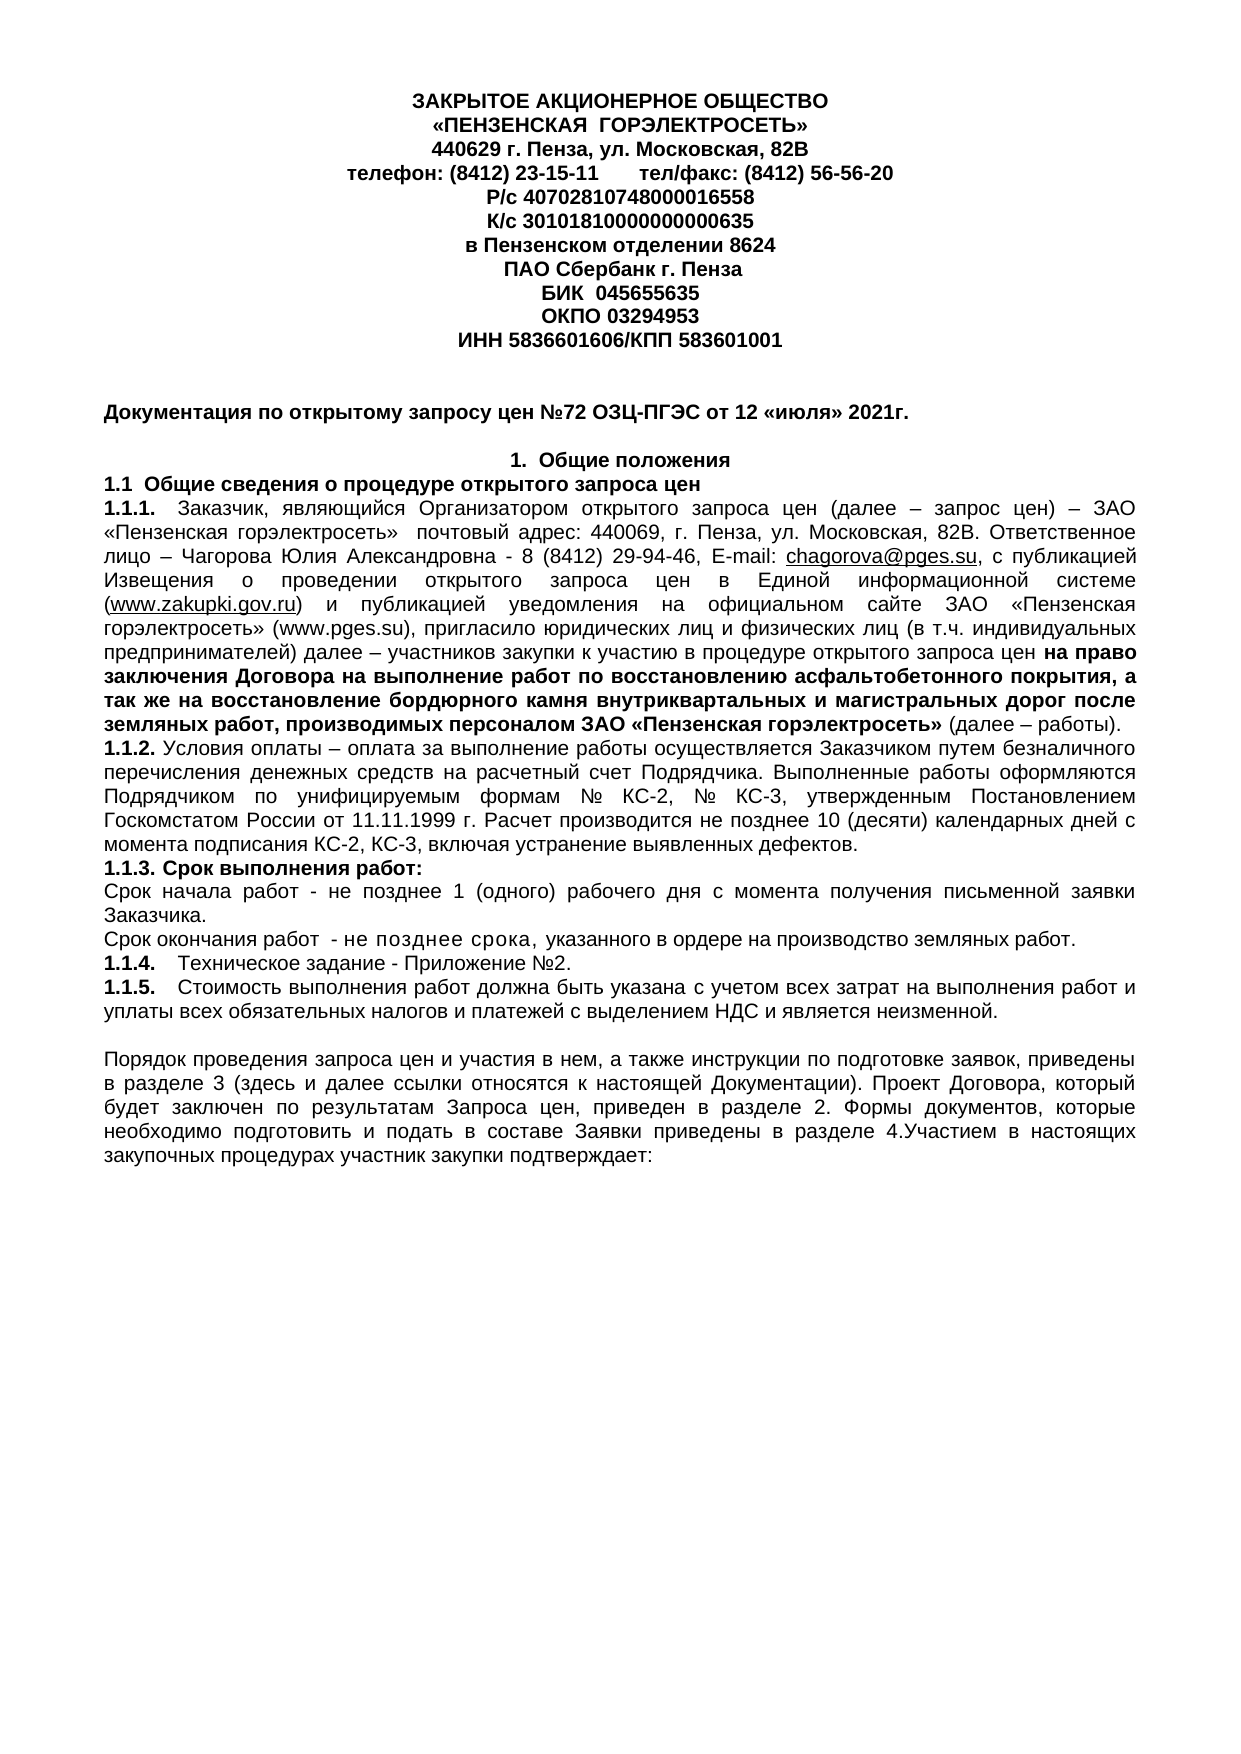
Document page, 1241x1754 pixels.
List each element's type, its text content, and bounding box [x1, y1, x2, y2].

text Порядок проведения запроса цен и участия в нем, а также инструкции по подготовке заявок, приведены в разделе 3 (здесь и далее ссылки относятся к настоящей Документации). Проект Договора, который будет заключен по результатам Запроса цен, приведен в разделе 2. Формы документов, которые необходимо подготовить и подать в составе Заявки приведены в разделе 4.Участием в настоящих закупочных процедурах участник закупки подтверждает: [103, 1047, 1137, 1167]
text Срок окончания работ - не позднее срока, указанного в ордере на производство земляных работ. [103, 927, 1137, 951]
list Техническое задание - Приложение №2. [103, 951, 1137, 975]
title «ПЕНЗЕНСКАЯ ГОРЭЛЕКТРОСЕТЬ» [103, 113, 1137, 137]
text в Пензенском отделении 8624 [103, 232, 1137, 256]
title . Пенза, ул. Московская, 82В [103, 137, 1137, 161]
text ПАО Сбербанк г. Пенза [103, 256, 1137, 280]
text Р/с 40702810748000016558 [103, 184, 1137, 208]
text Документация по открытому запросу цен №72 ОЗЦ-ПГЭС от 12 «июля» 2021г. [103, 400, 1137, 424]
title телефон: (8412) 23-15-11 тел/факс: (8412) 56-56-20 [103, 161, 1137, 184]
list Срок выполнения работ: [103, 855, 1137, 879]
text ИНН 5836601606/КПП 583601001 [103, 328, 1137, 352]
subtitle 1.1 Общие сведения о процедуре открытого запроса цен [103, 472, 1137, 496]
text БИК 045655635 [103, 280, 1137, 304]
text ОКПО 03294953 [103, 304, 1137, 328]
subtitle 1. Общие положения [103, 448, 1137, 472]
list Стоимость выполнения работ должна быть указана с учетом всех затрат на выполнения работ и уплаты всех обязательных налогов и платежей с выделением НДС и является неизменной. [103, 975, 1137, 1023]
list Заказчик, являющийся Организатором открытого запроса цен (далее – запрос цен) – ЗАО «Пензенская горэлектросеть» почтовый адрес: 440069, г. Пенза, ул. Московская, 82В. Ответственное лицо – Чагорова Юлия Александровна - 8 (8412) 29-94-46, E-mail: chagorova@pges.su, с публикацией Извещения о проведении открытого запроса цен в Единой информационной системе (www.zakupki.gov.ru) и публикацией уведомления на официальном сайте ЗАО «Пензенская горэлектросеть» (www.pges.su), пригласило юридических лиц и физических лиц (в т.ч. индивидуальных предпринимателей) далее – участников закупки к участию в процедуре открытого запроса цен на право заключения Договора на выполнение работ по восстановлению асфальтобетонного покрытия, а так же на восстановление бордюрного камня внутриквартальных и магистральных дорог после земляных работ, производимых персоналом ЗАО «Пензенская горэлектросеть» (далее – работы). [103, 496, 1137, 736]
list Условия оплаты – оплата за выполнение работы осуществляется Заказчиком путем безналичного перечисления денежных средств на расчетный счет Подрядчика. Выполненные работы оформляются Подрядчиком по унифицируемым формам № КС-2, № КС-3, утвержденным Постановлением Госкомстатом России от 11.11.1999 г. Расчет производится не позднее 10 (десяти) календарных дней с момента подписания КС-2, КС-3, включая устранение выявленных дефектов. [103, 736, 1137, 855]
title ЗАКРЫТОЕ АКЦИОНЕРНОЕ ОБЩЕСТВО [103, 89, 1137, 113]
text К/с 30101810000000000635 [103, 208, 1137, 232]
text Срок начала работ - не позднее 1 (одного) рабочего дня с момента получения письменной заявки Заказчика. [103, 879, 1137, 927]
